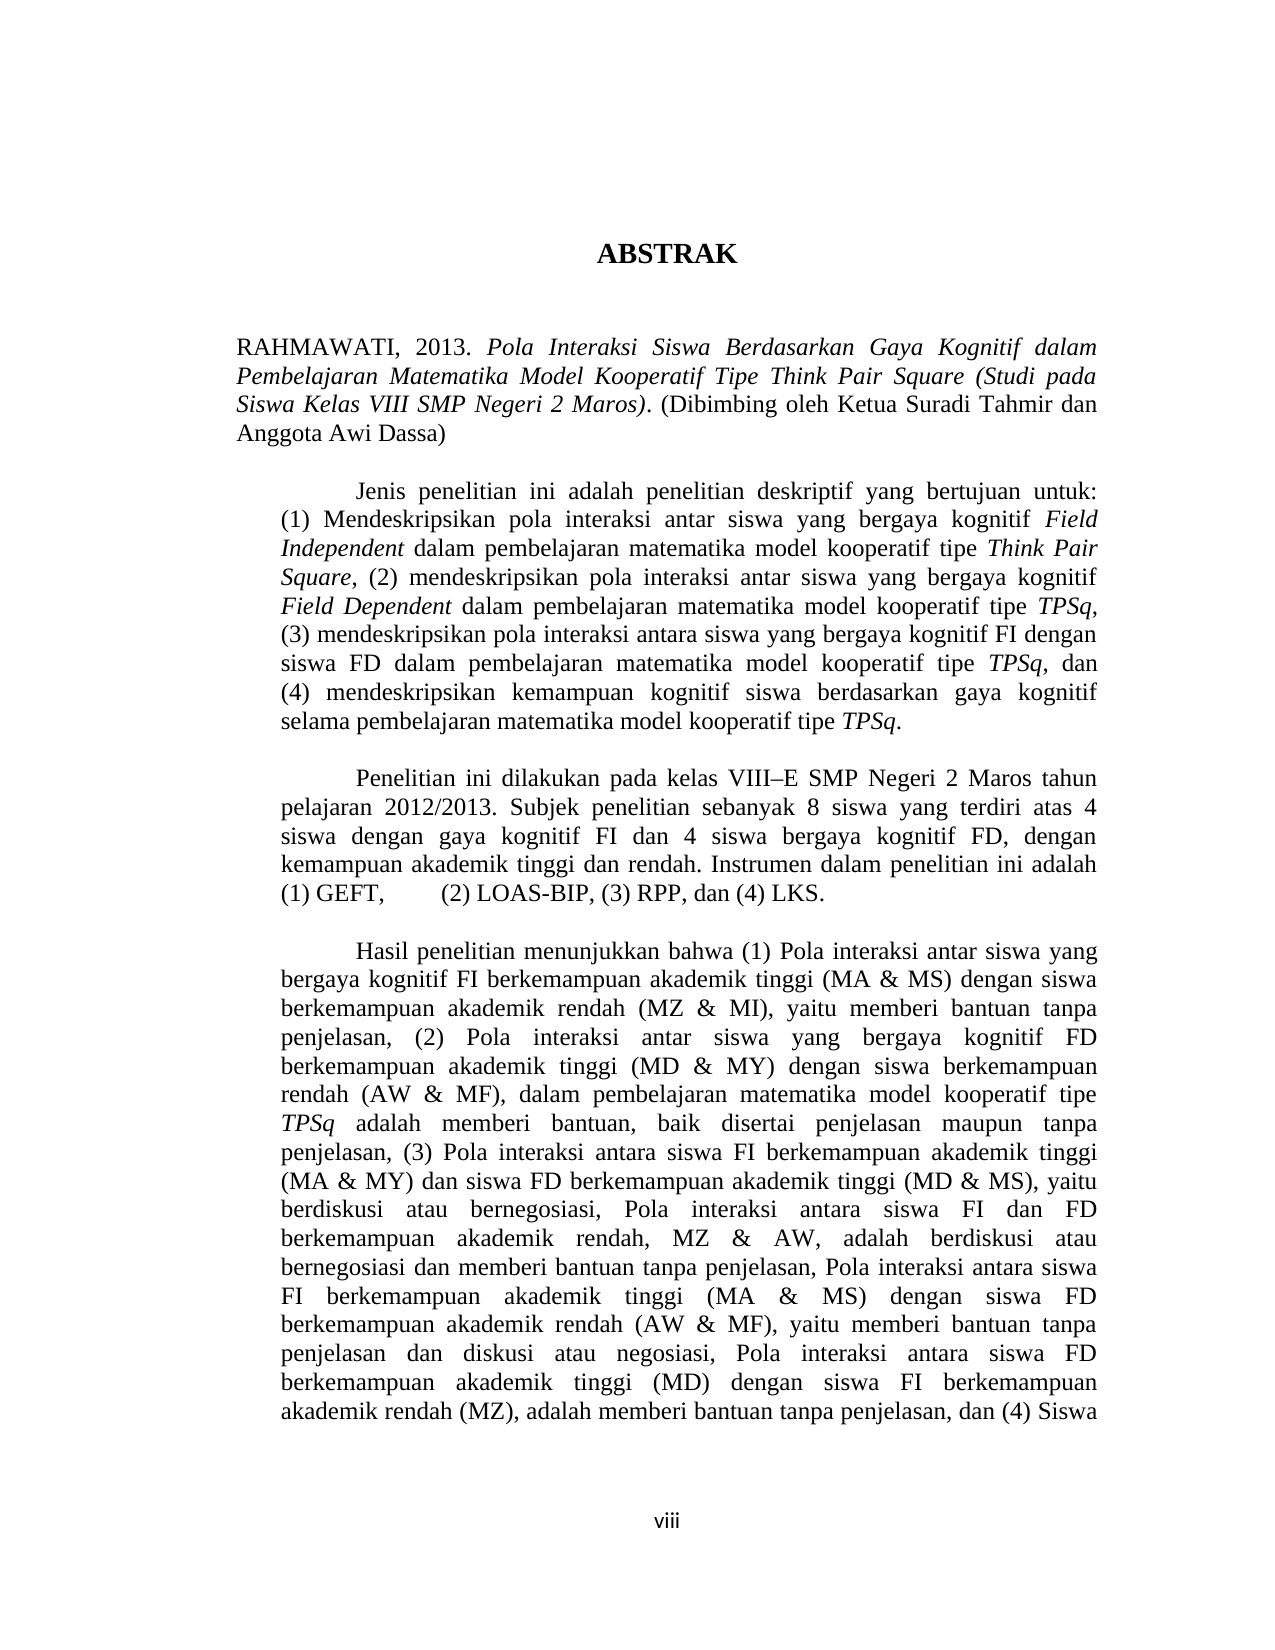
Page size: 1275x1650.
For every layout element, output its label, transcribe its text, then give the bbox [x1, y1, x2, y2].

text ABSTRAK [236, 236, 1098, 270]
text RAHMAWATI, 2013. Pola Interaksi Siswa Berdasarkan Gaya Kognitif dalam Pembelajaran Matematika Model Kooperatif Tipe Think Pair Square (Studi pada Siswa Kelas VIII SMP Negeri 2 Maros). (Dibimbing oleh Ketua Suradi Tahmir dan Anggota Awi Dassa) [236, 332, 1098, 447]
text Jenis penelitian ini adalah penelitian deskriptif yang bertujuan untuk: (1) Mendeskripsikan pola interaksi antar siswa yang bergaya kognitif Field Independent dalam pembelajaran matematika model kooperatif tipe Think Pair Square, (2) mendeskripsikan pola interaksi antar siswa yang bergaya kognitif Field Dependent dalam pembelajaran matematika model kooperatif tipe TPSq, (3) mendeskripsikan pola interaksi antara siswa yang bergaya kognitif FI dengan siswa FD dalam pembelajaran matematika model kooperatif tipe TPSq, dan (4) mendeskripsikan kemampuan kognitif siswa berdasarkan gaya kognitif selama pembelajaran matematika model kooperatif tipe TPSq. [281, 476, 1098, 734]
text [281, 936, 1098, 1424]
text Penelitian ini dilakukan pada kelas VIII–E SMP Negeri 2 Maros tahun pelajaran 2012/2013. Subjek penelitian sebanyak 8 siswa yang terdiri atas 4 siswa dengan gaya kognitif FI dan 4 siswa bergaya kognitif FD, dengan kemampuan akademik tinggi dan rendah. Instrumen dalam penelitian ini adalah (1) GEFT, (2) LOAS-BIP, (3) RPP, dan (4) LKS. [281, 763, 1098, 907]
